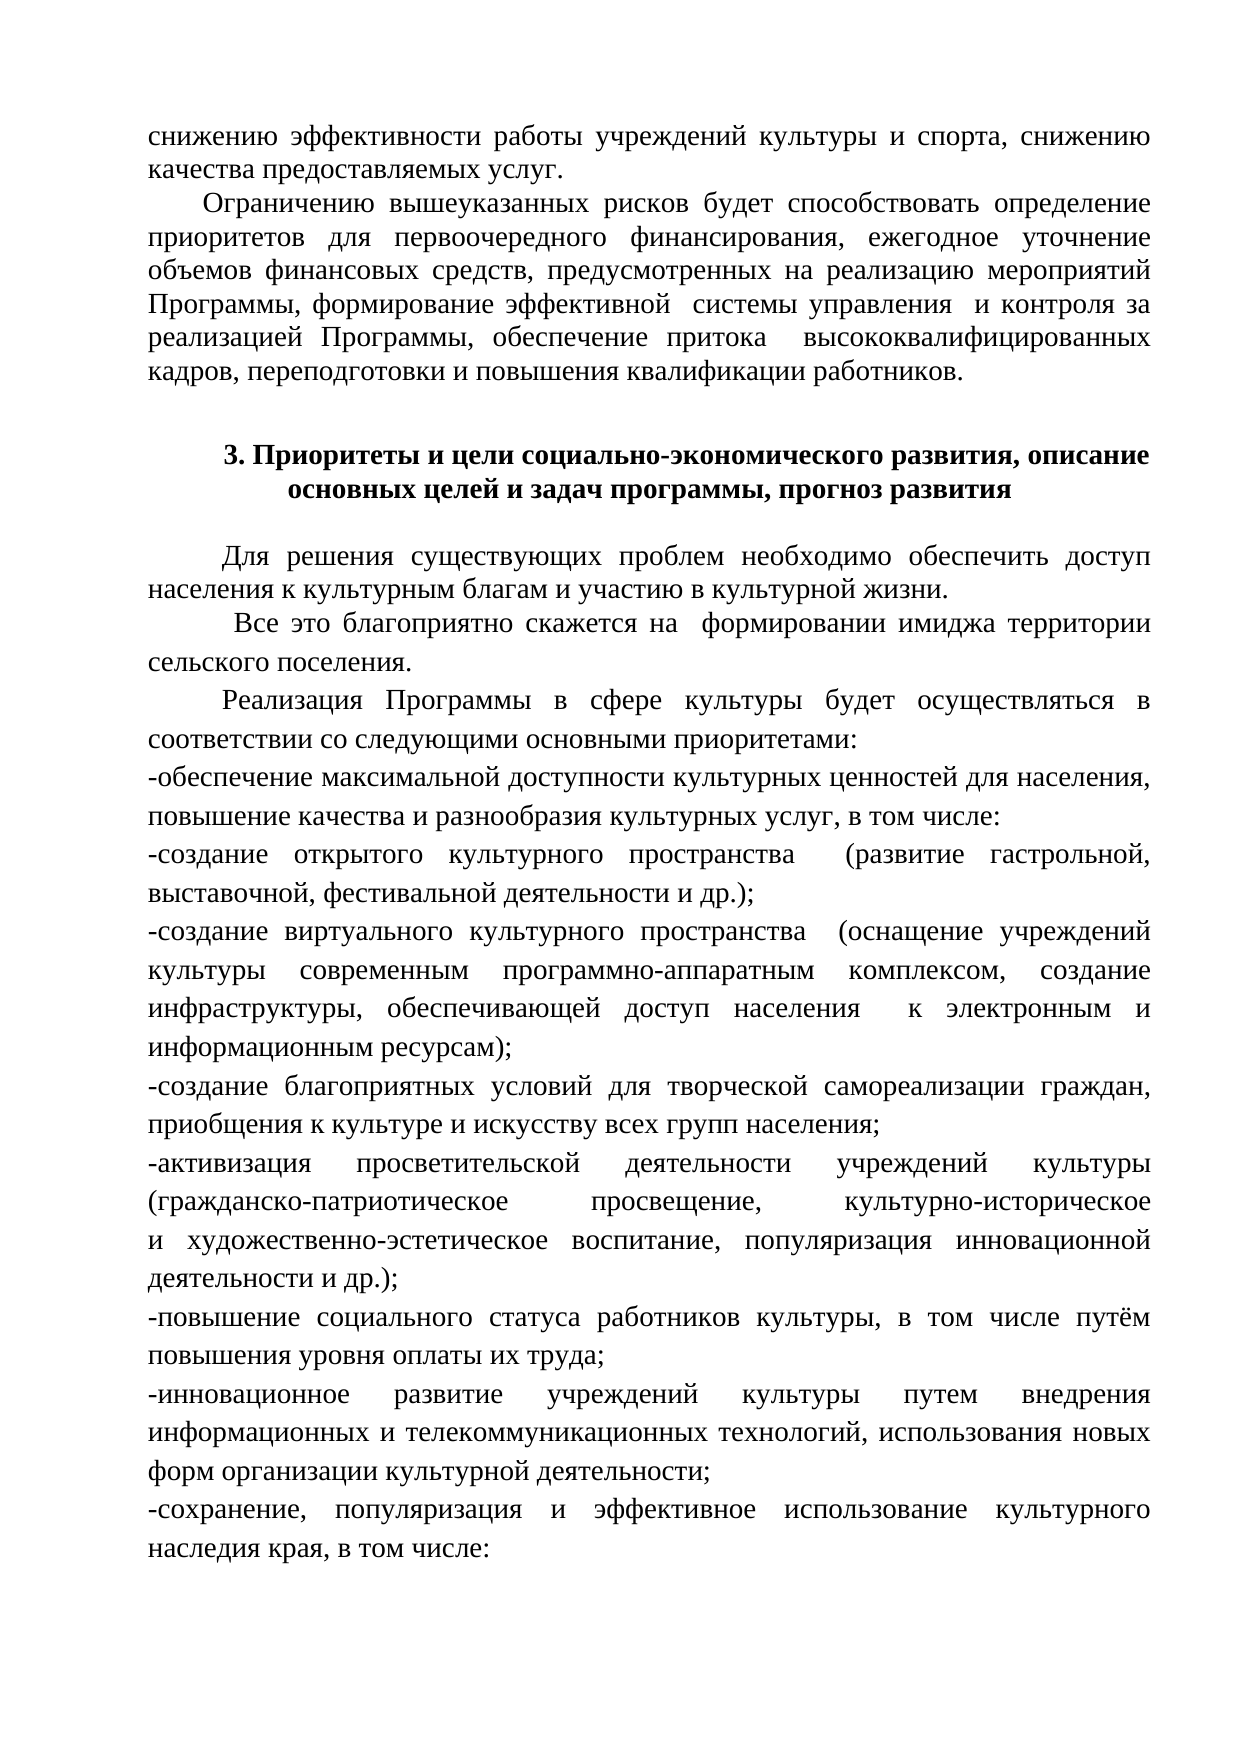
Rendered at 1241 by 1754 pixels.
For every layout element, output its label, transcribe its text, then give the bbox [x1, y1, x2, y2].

text -создание открытого культурного пространства (развитие гастрольной, выставочной, фестивальной деятельности и др.); [148, 836, 1152, 908]
text -создание благоприятных условий для творческой самореализации граждан, приобщения к культуре и искусству всех групп населения; [148, 1068, 1152, 1140]
text Все это благоприятно скажется на формировании имиджа территории сельского поселения. [148, 605, 1152, 677]
text -создание виртуального культурного пространства (оснащение учреждений культуры современным программно-аппаратным комплексом, создание инфраструктуры, обеспечивающей доступ населения к электронным и информационным ресурсам); [148, 913, 1152, 1063]
text -инновационное развитие учреждений культуры путем внедрения информационных и телекоммуникационных технологий, использования новых форм организации культурной деятельности; [148, 1376, 1152, 1487]
text 3. Приоритеты и цели социально-экономического развития, описание основных целей и задач программы, прогноз развития [148, 437, 1152, 504]
text -обеспечение максимальной доступности культурных ценностей для населения, повышение качества и разнообразия культурных услуг, в том числе: [148, 759, 1152, 831]
text Реализация Программы в сфере культуры будет осуществляться в соответствии со следующими основными приоритетами: [148, 682, 1152, 754]
text -сохранение, популяризация и эффективное использование культурного наследия края, в том числе: [148, 1492, 1152, 1564]
text -повышение социального статуса работников культуры, в том числе путём повышения уровня оплаты их труда; [148, 1299, 1152, 1371]
text Для решения существующих проблем необходимо обеспечить доступ населения к культурным благам и участию в культурной жизни. [148, 538, 1152, 605]
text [148, 118, 1152, 185]
text -активизация просветительской деятельности учреждений культуры (гражданско-патриотическое просвещение, культурно-историческое и художественно-эстетическое воспитание, популяризация инновационной деятельности и др.); [148, 1145, 1152, 1294]
text Ограничению вышеуказанных рисков будет способствовать определение приоритетов для первоочередного финансирования, ежегодное уточнение объемов финансовых средств, предусмотренных на реализацию мероприятий Программы, формирование эффективной системы управления и контроля за реализацией Программы, обеспечение притока высококвалифицированных кадров, переподготовки и повышения квалификации работников. [148, 185, 1152, 386]
